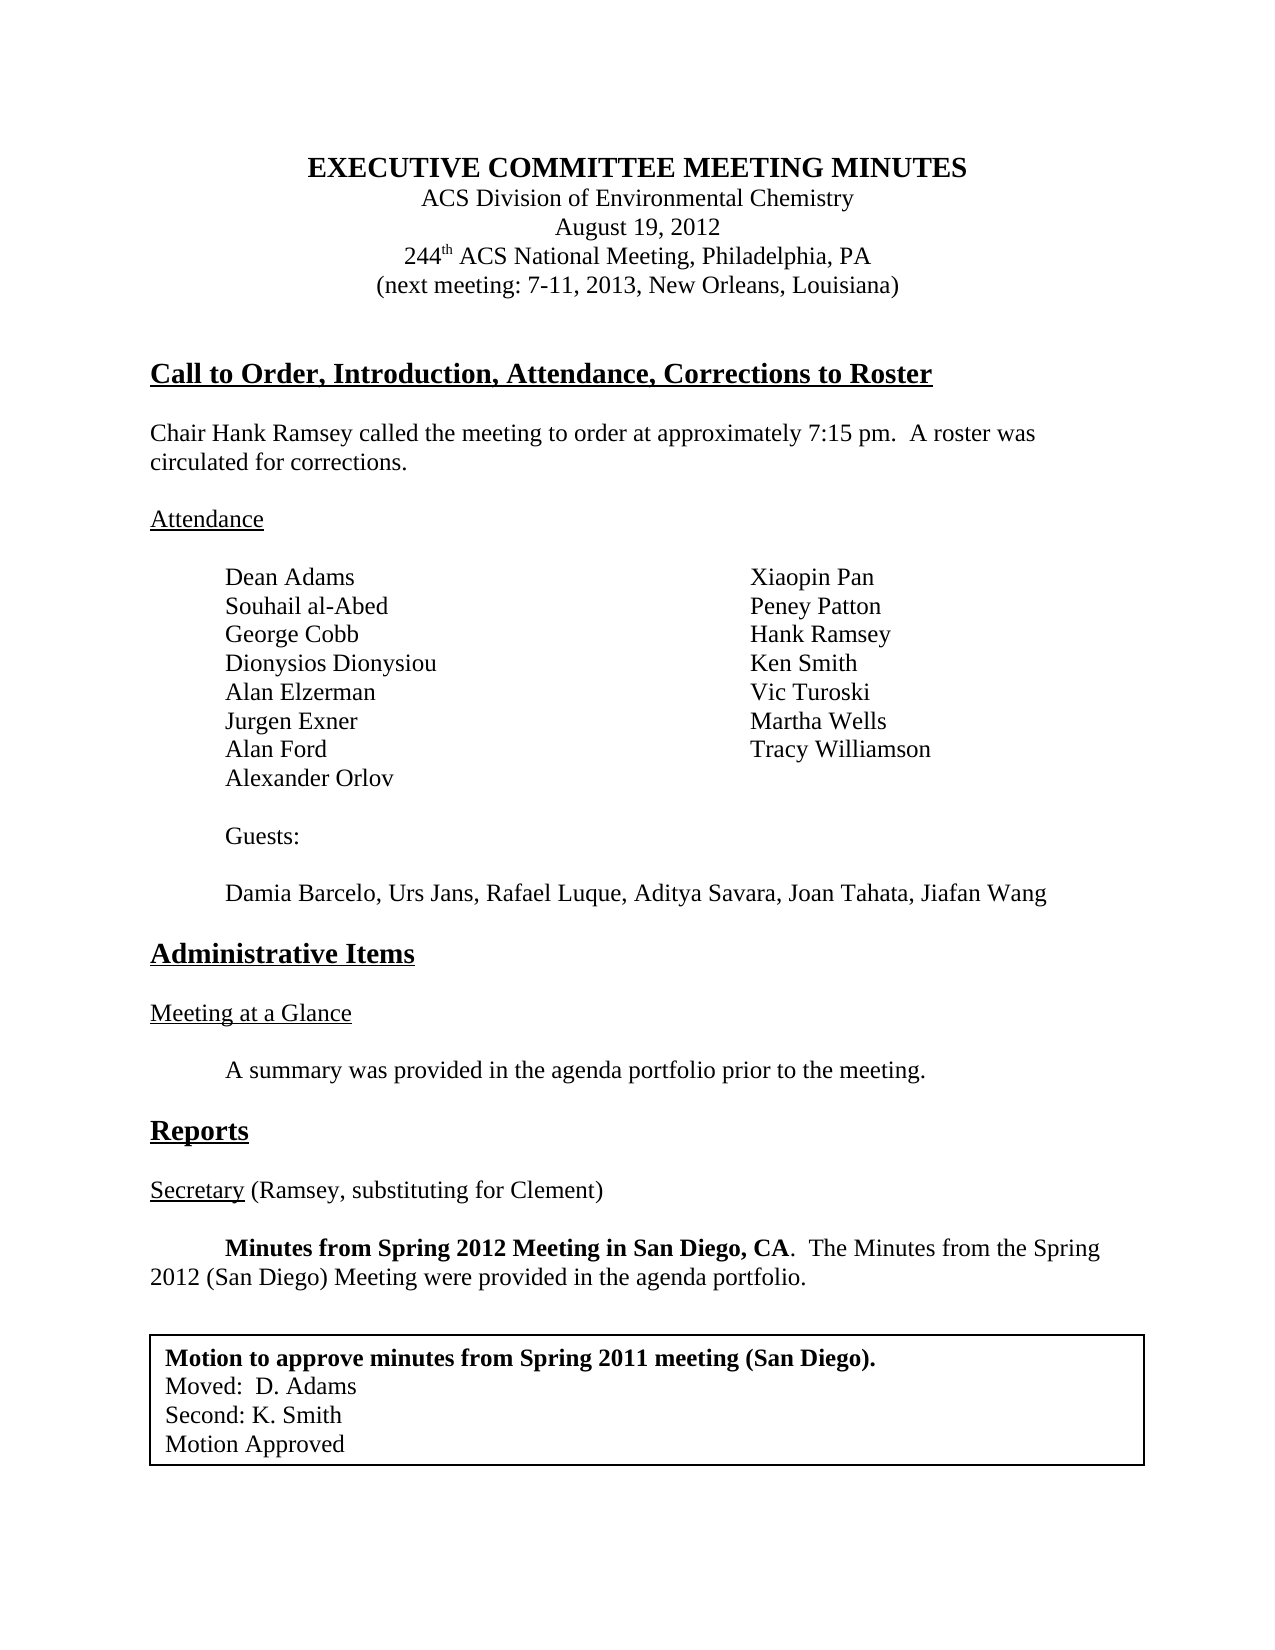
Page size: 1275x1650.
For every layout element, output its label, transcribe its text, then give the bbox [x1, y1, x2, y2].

text Reports [150, 1113, 1125, 1147]
text Alan Elzerman [225, 677, 600, 706]
text Peney Patton [750, 591, 1125, 619]
text Administrative Items [150, 936, 1125, 969]
text Martha Wells [750, 706, 1125, 734]
text Ken Smith [750, 648, 1125, 677]
text Hank Ramsey [750, 619, 1125, 648]
text Alan Ford [225, 734, 600, 763]
text Alexander Orlov [225, 763, 600, 792]
text 244th ACS National Meeting, Philadelphia, PA [150, 241, 1125, 270]
text A summary was provided in the agenda portfolio prior to the meeting. [150, 1056, 1125, 1084]
text Attendance [150, 504, 1125, 533]
text Jurgen Exner [225, 706, 600, 734]
text (next meeting: 7-11, 2013, New Orleans, Louisiana) [150, 270, 1125, 298]
text George Cobb [225, 619, 600, 648]
text Tracy Williamson [750, 734, 1125, 763]
text EXECUTIVE COMMITTEE MEETING MINUTES [150, 150, 1125, 183]
text August 19, 2012 [150, 212, 1125, 241]
text Souhail al-Abed [225, 591, 600, 619]
text ACS Division of Environmental Chemistry [150, 183, 1125, 212]
text Guests: [150, 821, 1125, 849]
text Dionysios Dionysiou [225, 648, 600, 677]
text Chair Hank Ramsey called the meeting to order at approximately 7:15 pm. A roster was circulated for corrections. [150, 418, 1125, 476]
text Meeting at a Glance [150, 998, 1125, 1027]
text Secretary (Ramsey, substituting for Clement) [150, 1175, 1125, 1204]
text Xiaopin Pan [750, 562, 1125, 591]
text Minutes from Spring 2012 Meeting in San Diego, CA. The Minutes from the Spring 2012 (San Diego) Meeting were provided in the agenda portfolio. [150, 1233, 1125, 1290]
text Dean Adams [225, 562, 600, 591]
text Vic Turoski [750, 677, 1125, 706]
text Damia Barcelo, Urs Jans, Rafael Luque, Aditya Savara, Joan Tahata, Jiafan Wang [150, 878, 1125, 907]
text Call to Order, Introduction, Attendance, Corrections to Roster [150, 356, 1125, 389]
